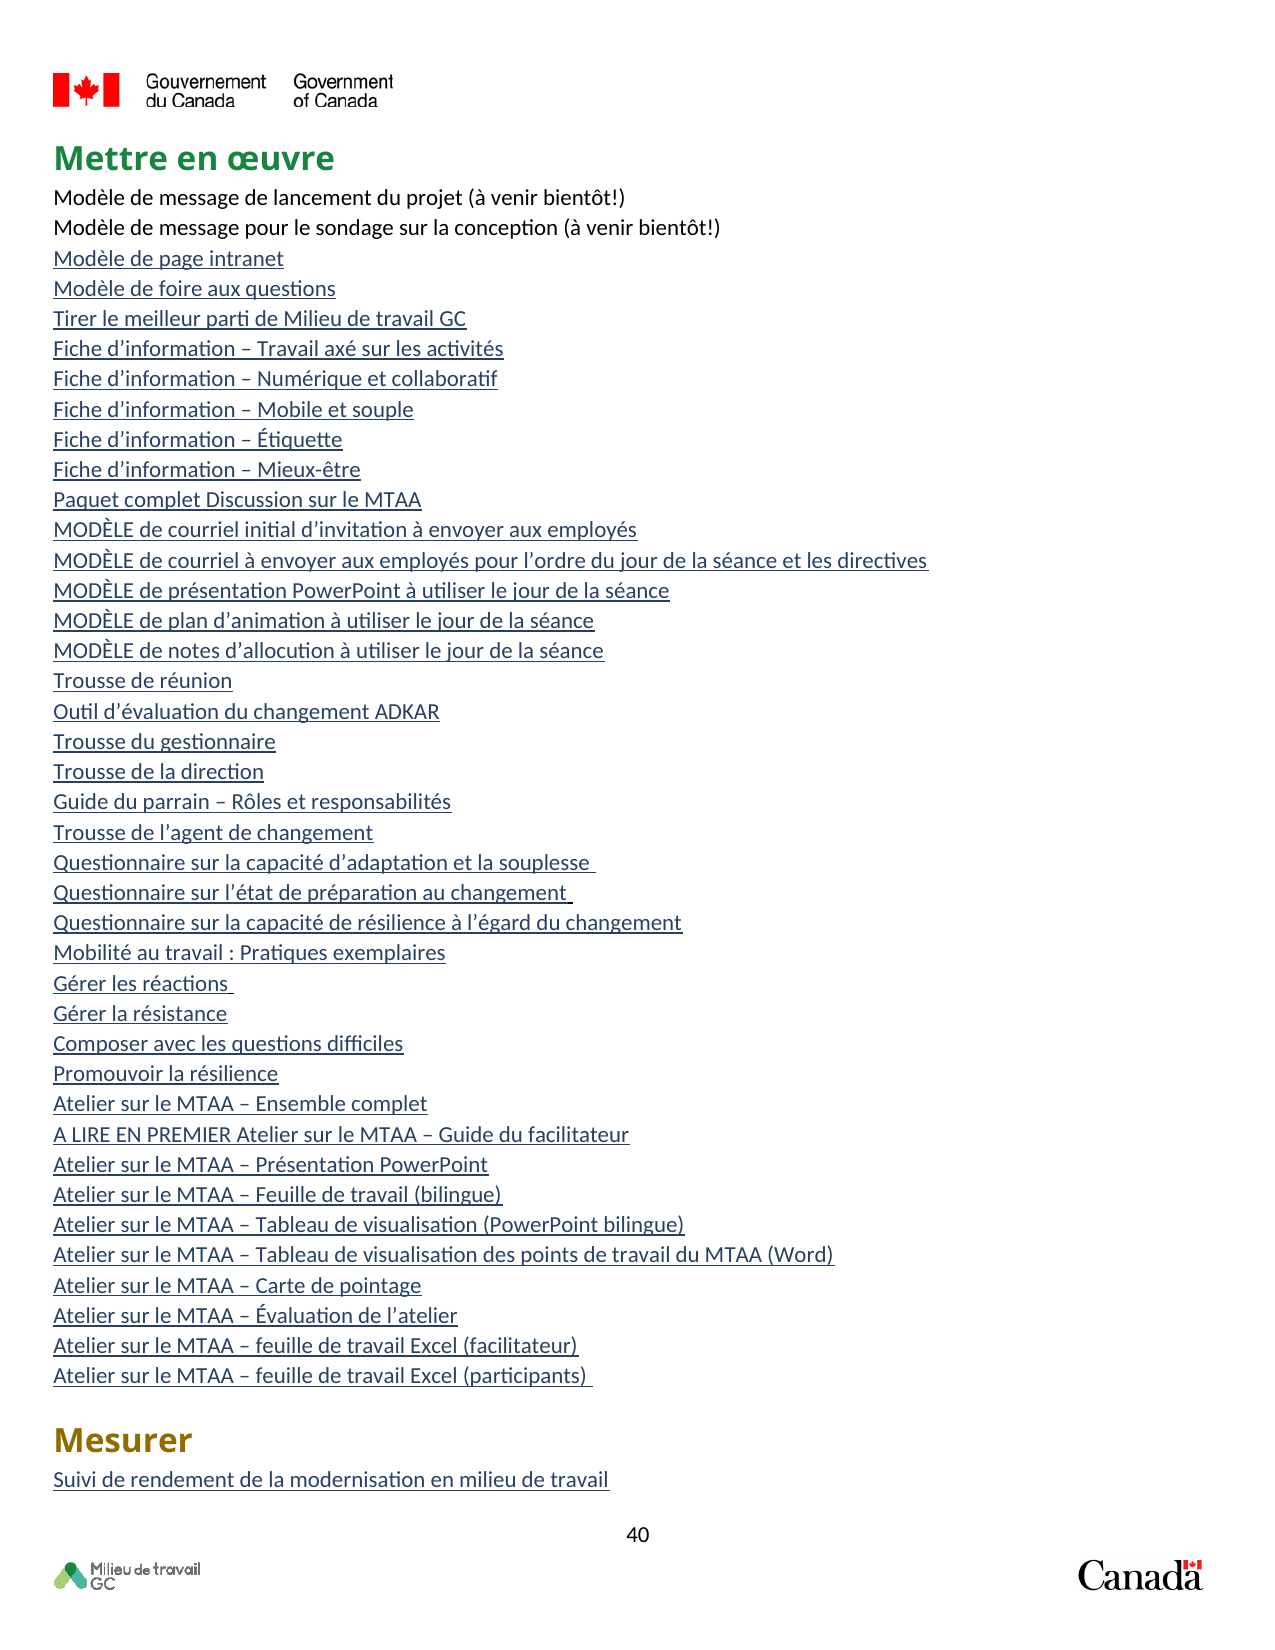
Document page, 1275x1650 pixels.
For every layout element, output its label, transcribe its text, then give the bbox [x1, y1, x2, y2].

text MODÈLE de courriel initial d’invitation à envoyer aux employés [53, 516, 1222, 543]
picture [1078, 1557, 1206, 1591]
text Guide du parrain – Rôles et responsabilités [53, 787, 1222, 815]
text Trousse de réunion [53, 667, 1222, 694]
text Outil d’évaluation du changement ADKAR [53, 697, 1222, 725]
text Atelier sur le MTAA – Tableau de visualisation des points de travail du MTAA (Word) [53, 1241, 1222, 1268]
text Gérer la résistance [53, 999, 1222, 1027]
text Atelier sur le MTAA – Évaluation de l’atelier [53, 1301, 1222, 1329]
text Fiche d’information – Étiquette [53, 425, 1222, 453]
text MODÈLE de présentation PowerPoint à utiliser le jour de la séance [53, 576, 1222, 604]
text Suivi de rendement de la modernisation en milieu de travail [53, 1466, 1222, 1493]
text Modèle de message pour le sondage sur la conception (à venir bientôt!) [53, 213, 1222, 241]
text Modèle de foire aux questions [53, 274, 1222, 302]
text Trousse de la direction [53, 757, 1222, 785]
text Trousse de l’agent de changement [53, 818, 1222, 846]
text Fiche d’information – Travail axé sur les activités [53, 334, 1222, 362]
text Fiche d’information – Mobile et souple [53, 395, 1222, 423]
text Atelier sur le MTAA – feuille de travail Excel (participants) [53, 1361, 1222, 1389]
picture [53, 1561, 201, 1591]
text Atelier sur le MTAA – Feuille de travail (bilingue) [53, 1180, 1222, 1208]
text Atelier sur le MTAA – feuille de travail Excel (facilitateur) [53, 1331, 1222, 1359]
picture [53, 73, 393, 107]
text Fiche d’information – Numérique et collaboratif [53, 364, 1222, 392]
text Questionnaire sur la capacité de résilience à l’égard du changement [53, 908, 1222, 936]
text Atelier sur le MTAA – Carte de pointage [53, 1271, 1222, 1299]
text Tirer le meilleur parti de Milieu de travail GC [53, 304, 1222, 332]
text Promouvoir la résilience [53, 1059, 1222, 1087]
text Composer avec les questions difficiles [53, 1029, 1222, 1057]
text Mobilité au travail : Pratiques exemplaires [53, 938, 1222, 966]
text Questionnaire sur la capacité d’adaptation et la souplesse [53, 848, 1222, 876]
text A LIRE EN PREMIER Atelier sur le MTAA – Guide du facilitateur [53, 1120, 1222, 1148]
text MODÈLE de notes d’allocution à utiliser le jour de la séance [53, 636, 1222, 664]
text MODÈLE de plan d’animation à utiliser le jour de la séance [53, 606, 1222, 634]
text Trousse du gestionnaire [53, 727, 1222, 755]
text Atelier sur le MTAA – Ensemble complet [53, 1089, 1222, 1117]
text Modèle de message de lancement du projet (à venir bientôt!) [53, 183, 1222, 211]
text Atelier sur le MTAA – Tableau de visualisation (PowerPoint bilingue) [53, 1210, 1222, 1238]
text Modèle de page intranet [53, 244, 1222, 272]
text Paquet complet Discussion sur le MTAA [53, 485, 1222, 513]
text MODÈLE de courriel à envoyer aux employés pour l’ordre du jour de la séance et les directives [53, 546, 1222, 574]
subtitle Mesurer [53, 1417, 1222, 1462]
text Fiche d’information – Mieux-être [53, 455, 1222, 483]
text Questionnaire sur l’état de préparation au changement [53, 878, 1222, 906]
text Atelier sur le MTAA – Présentation PowerPoint [53, 1150, 1222, 1178]
text Gérer les réactions [53, 969, 1222, 997]
subtitle Mettre en œuvre [53, 134, 1222, 180]
